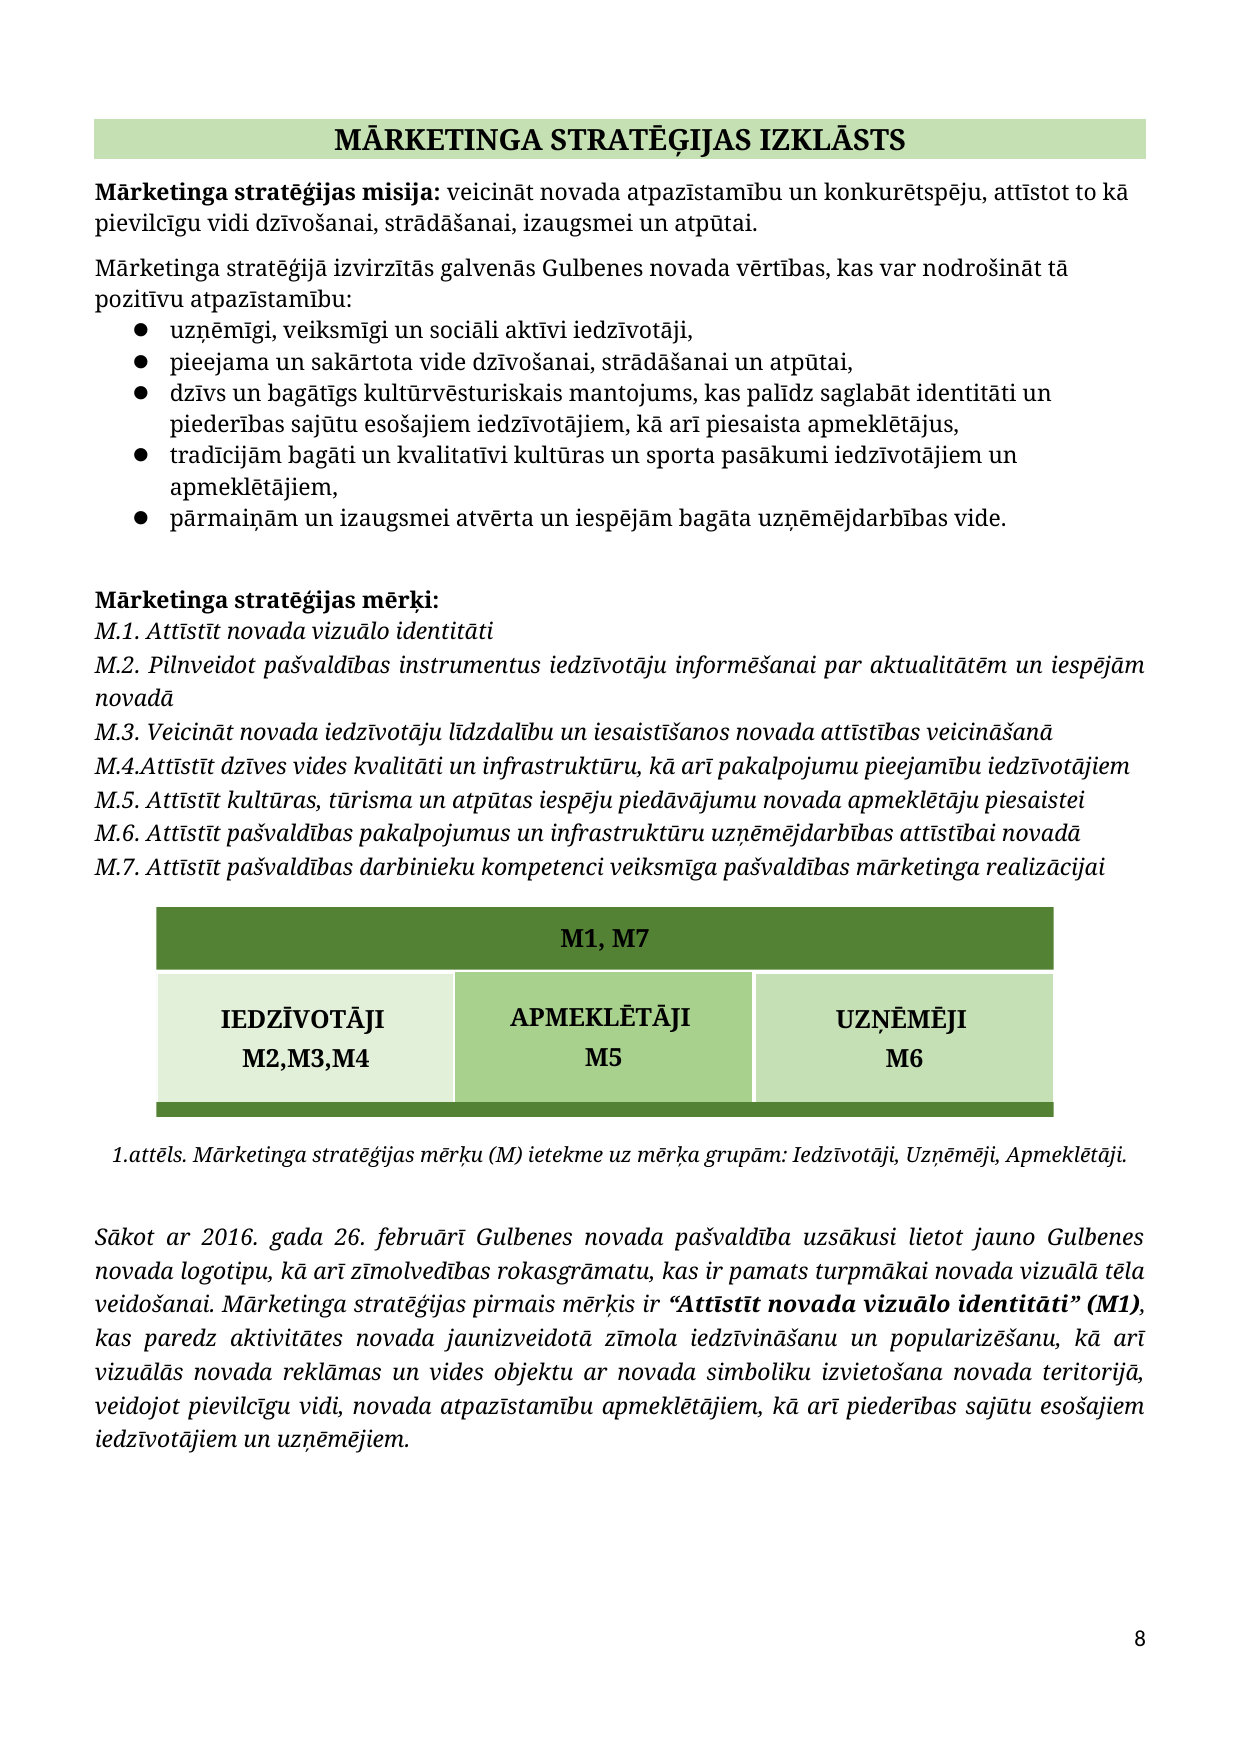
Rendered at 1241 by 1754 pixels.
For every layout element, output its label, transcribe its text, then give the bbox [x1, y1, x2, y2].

text M.6. Attīstīt pašvaldības pakalpojumus un infrastruktūru uzņēmējdarbības attīstībai novadā [94, 817, 1146, 848]
list pārmaiņām un izaugsmei atvērta un iespējām bagāta uzņēmējdarbības vide. [132, 502, 1146, 533]
list tradīcijām bagāti un kvalitatīvi kultūras un sporta pasākumi iedzīvotājiem un apmeklētājiem, [132, 439, 1146, 502]
text 1.attēls. Mārketinga stratēģijas mērķu (M) ietekme uz mērķa grupām: Iedzīvotāji, Uzņēmēji, Apmeklētāji. [94, 1140, 1146, 1168]
text Mārketinga stratēģijas mērķi: [94, 583, 1146, 615]
text Mārketinga stratēģijā izvirzītās galvenās Gulbenes novada vērtības, kas var nodrošināt tā pozitīvu atpazīstamību: [94, 252, 1146, 314]
text M.7. Attīstīt pašvaldības darbinieku kompetenci veiksmīga pašvaldības mārketinga realizācijai [94, 851, 1146, 882]
text Sākot ar 2016. gada 26. februārī Gulbenes novada pašvaldība uzsākusi lietot jauno Gulbenes novada logotipu, kā arī zīmolvedības rokasgrāmatu, kas ir pamats turpmākai novada vizuālā tēla veidošanai. Mārketinga stratēģijas pirmais mērķis ir “Attīstīt novada vizuālo identitāti” (M1), kas paredz aktivitātes novada jaunizveidotā zīmola iedzīvināšanu un popularizēšanu, kā arī vizuālās novada reklāmas un vides objektu ar novada simboliku izvietošana novada teritorijā, veidojot pievilcīgu vidi, novada atpazīstamību apmeklētājiem, kā arī piederības sajūtu esošajiem iedzīvotājiem un uzņēmējiem. [94, 1221, 1146, 1454]
text Mārketinga stratēģijas misija: veicināt novada atpazīstamību un konkurētspēju, attīstot to kā pievilcīgu vidi dzīvošanai, strādāšanai, izaugsmei un atpūtai. [94, 176, 1146, 238]
list uzņēmīgi, veiksmīgi un sociāli aktīvi iedzīvotāji, [132, 314, 1146, 346]
text M.1. Attīstīt novada vizuālo identitāti [94, 615, 1146, 646]
subtitle MĀRKETINGA STRATĒĢIJAS IZKLĀSTS [94, 119, 1146, 159]
text M.4.Attīstīt dzīves vides kvalitāti un infrastruktūru, kā arī pakalpojumu pieejamību iedzīvotājiem [94, 750, 1146, 781]
text M.3. Veicināt novada iedzīvotāju līdzdalību un iesaistīšanos novada attīstības veicināšanā [94, 716, 1146, 747]
text M.2. Pilnveidot pašvaldības instrumentus iedzīvotāju informēšanai par aktualitātēm un iespējām novadā [94, 648, 1146, 713]
list pieejama un sakārtota vide dzīvošanai, strādāšanai un atpūtai, [132, 346, 1146, 377]
text M.5. Attīstīt kultūras, tūrisma un atpūtas iespēju piedāvājumu novada apmeklētāju piesaistei [94, 783, 1146, 815]
list dzīvs un bagātīgs kultūrvēsturiskais mantojums, kas palīdz saglabāt identitāti un piederības sajūtu esošajiem iedzīvotājiem, kā arī piesaista apmeklētājus, [132, 377, 1146, 439]
